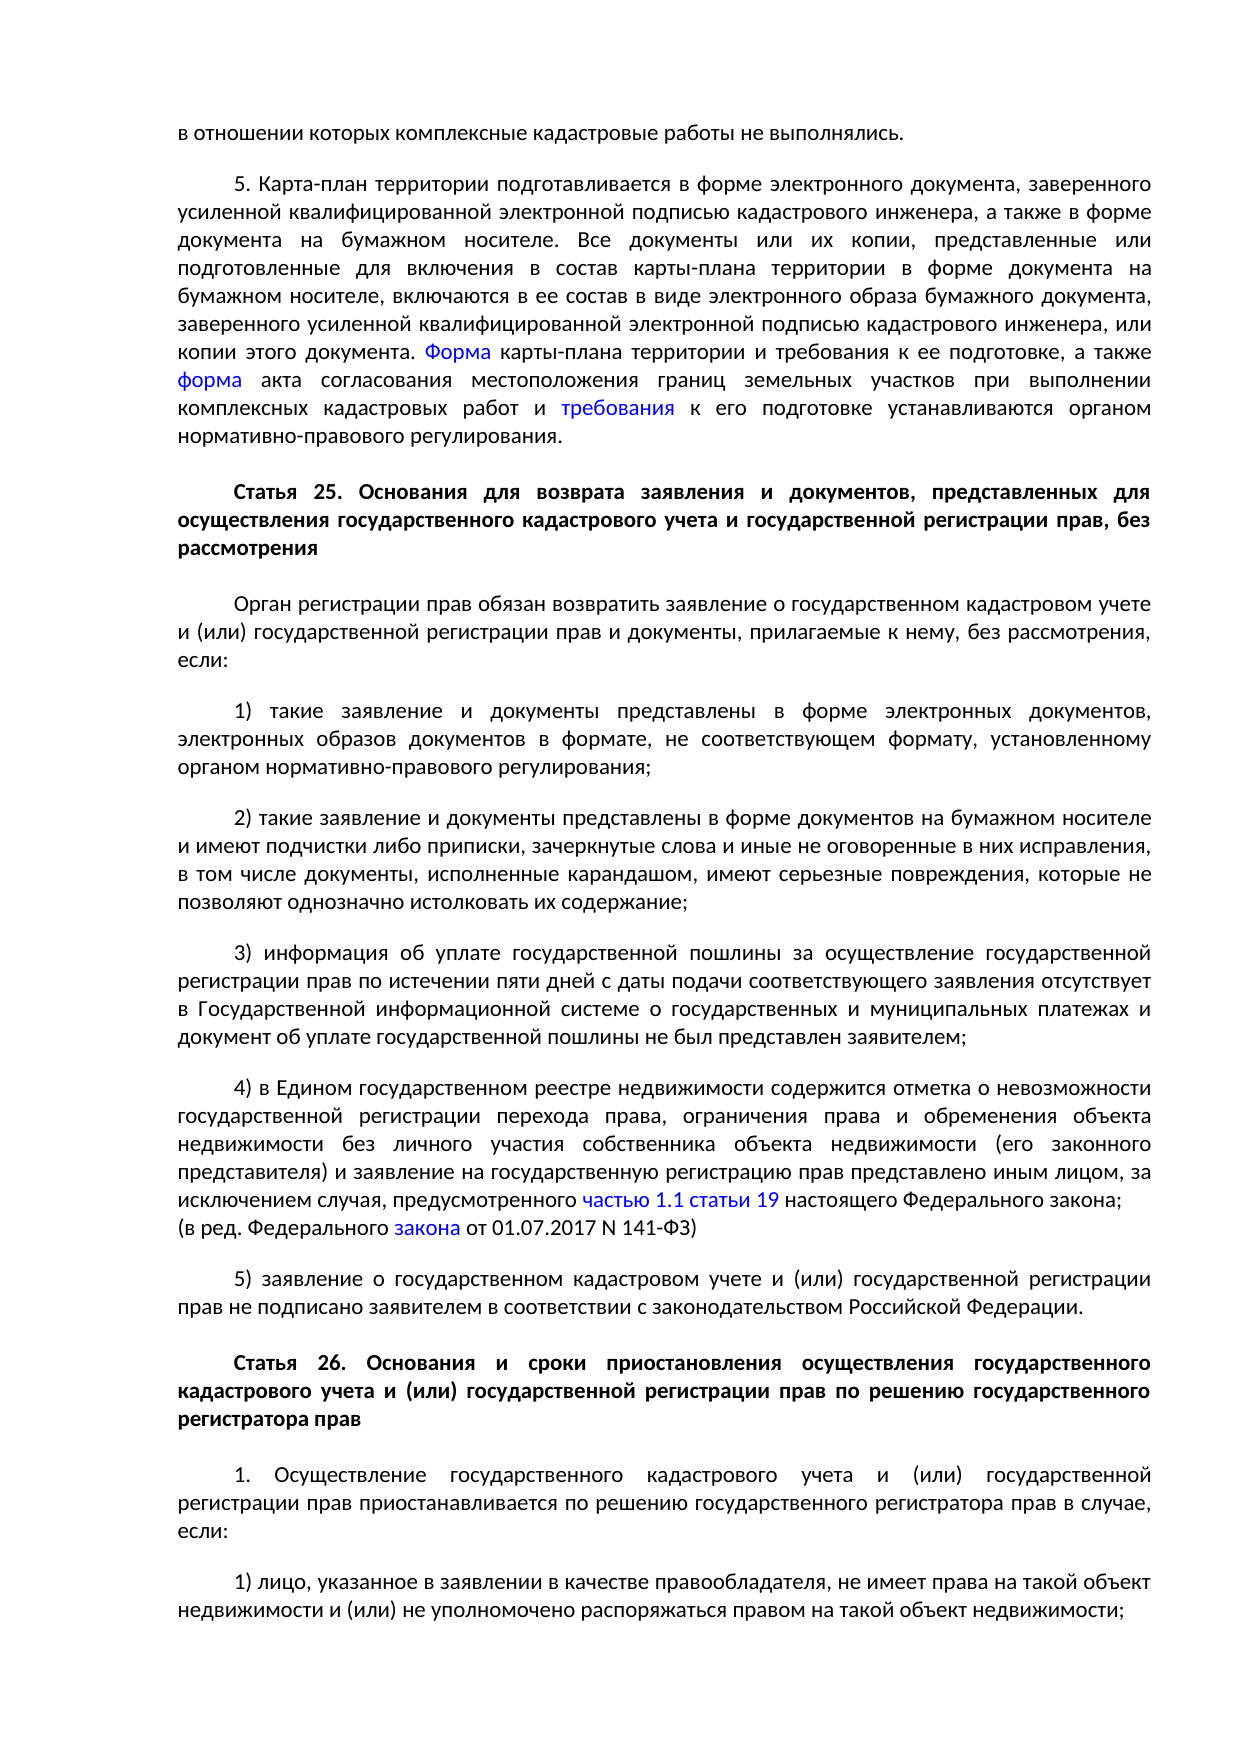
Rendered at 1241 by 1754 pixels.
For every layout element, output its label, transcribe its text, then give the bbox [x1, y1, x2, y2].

text 3) информация об уплате государственной пошлины за осуществление государственной регистрации прав по истечении пяти дней с даты подачи соответствующего заявления отсутствует в Государственной информационной системе о государственных и муниципальных платежах и документ об уплате государственной пошлины не был представлен заявителем; [177, 938, 1152, 1050]
text 1) лицо, указанное в заявлении в качестве правообладателя, не имеет права на такой объект недвижимости и (или) не уполномочено распоряжаться правом на такой объект недвижимости; [177, 1567, 1152, 1623]
text Орган регистрации прав обязан возвратить заявление о государственном кадастровом учете и (или) государственной регистрации прав и документы, прилагаемые к нему, без рассмотрения, если: [177, 589, 1152, 673]
text 5) заявление о государственном кадастровом учете и (или) государственной регистрации прав не подписано заявителем в соответствии с законодательством Российской Федерации. [177, 1264, 1152, 1320]
text 1) такие заявление и документы представлены в форме электронных документов, электронных образов документов в формате, не соответствующем формату, установленному органом нормативно-правового регулирования; [177, 696, 1152, 780]
text 2) такие заявление и документы представлены в форме документов на бумажном носителе и имеют подчистки либо приписки, зачеркнутые слова и иные не оговоренные в них исправления, в том числе документы, исполненные карандашом, имеют серьезные повреждения, которые не позволяют однозначно истолковать их содержание; [177, 803, 1152, 915]
text 5. Карта-план территории подготавливается в форме электронного документа, заверенного усиленной квалифицированной электронной подписью кадастрового инженера, а также в форме документа на бумажном носителе. Все документы или их копии, представленные или подготовленные для включения в состав карты-плана территории в форме документа на бумажном носителе, включаются в ее состав в виде электронного образа бумажного документа, заверенного усиленной квалифицированной электронной подписью кадастрового инженера, или копии этого документа. Форма карты-плана территории и требования к ее подготовке, а также форма акта согласования местоположения границ земельных участков при выполнении комплексных кадастровых работ и требования к его подготовке устанавливаются органом нормативно-правового регулирования. [177, 169, 1152, 449]
text 4) в Едином государственном реестре недвижимости содержится отметка о невозможности государственной регистрации перехода права, ограничения права и обременения объекта недвижимости без личного участия собственника объекта недвижимости (его законного представителя) и заявление на государственную регистрацию прав представлено иным лицом, за исключением случая, предусмотренного частью 1.1 статьи 19 настоящего Федерального закона; [177, 1073, 1152, 1213]
title Статья 26. Основания и сроки приостановления осуществления государственного кадастрового учета и (или) государственной регистрации прав по решению государственного регистратора прав [177, 1348, 1152, 1432]
text (в ред. Федерального закона от 01.07.2017 N 141-ФЗ) [177, 1213, 1152, 1241]
text 1. Осуществление государственного кадастрового учета и (или) государственной регистрации прав приостанавливается по решению государственного регистратора прав в случае, если: [177, 1461, 1152, 1544]
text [177, 118, 1152, 146]
title Статья 25. Основания для возврата заявления и документов, представленных для осуществления государственного кадастрового учета и государственной регистрации прав, без рассмотрения [177, 477, 1152, 561]
